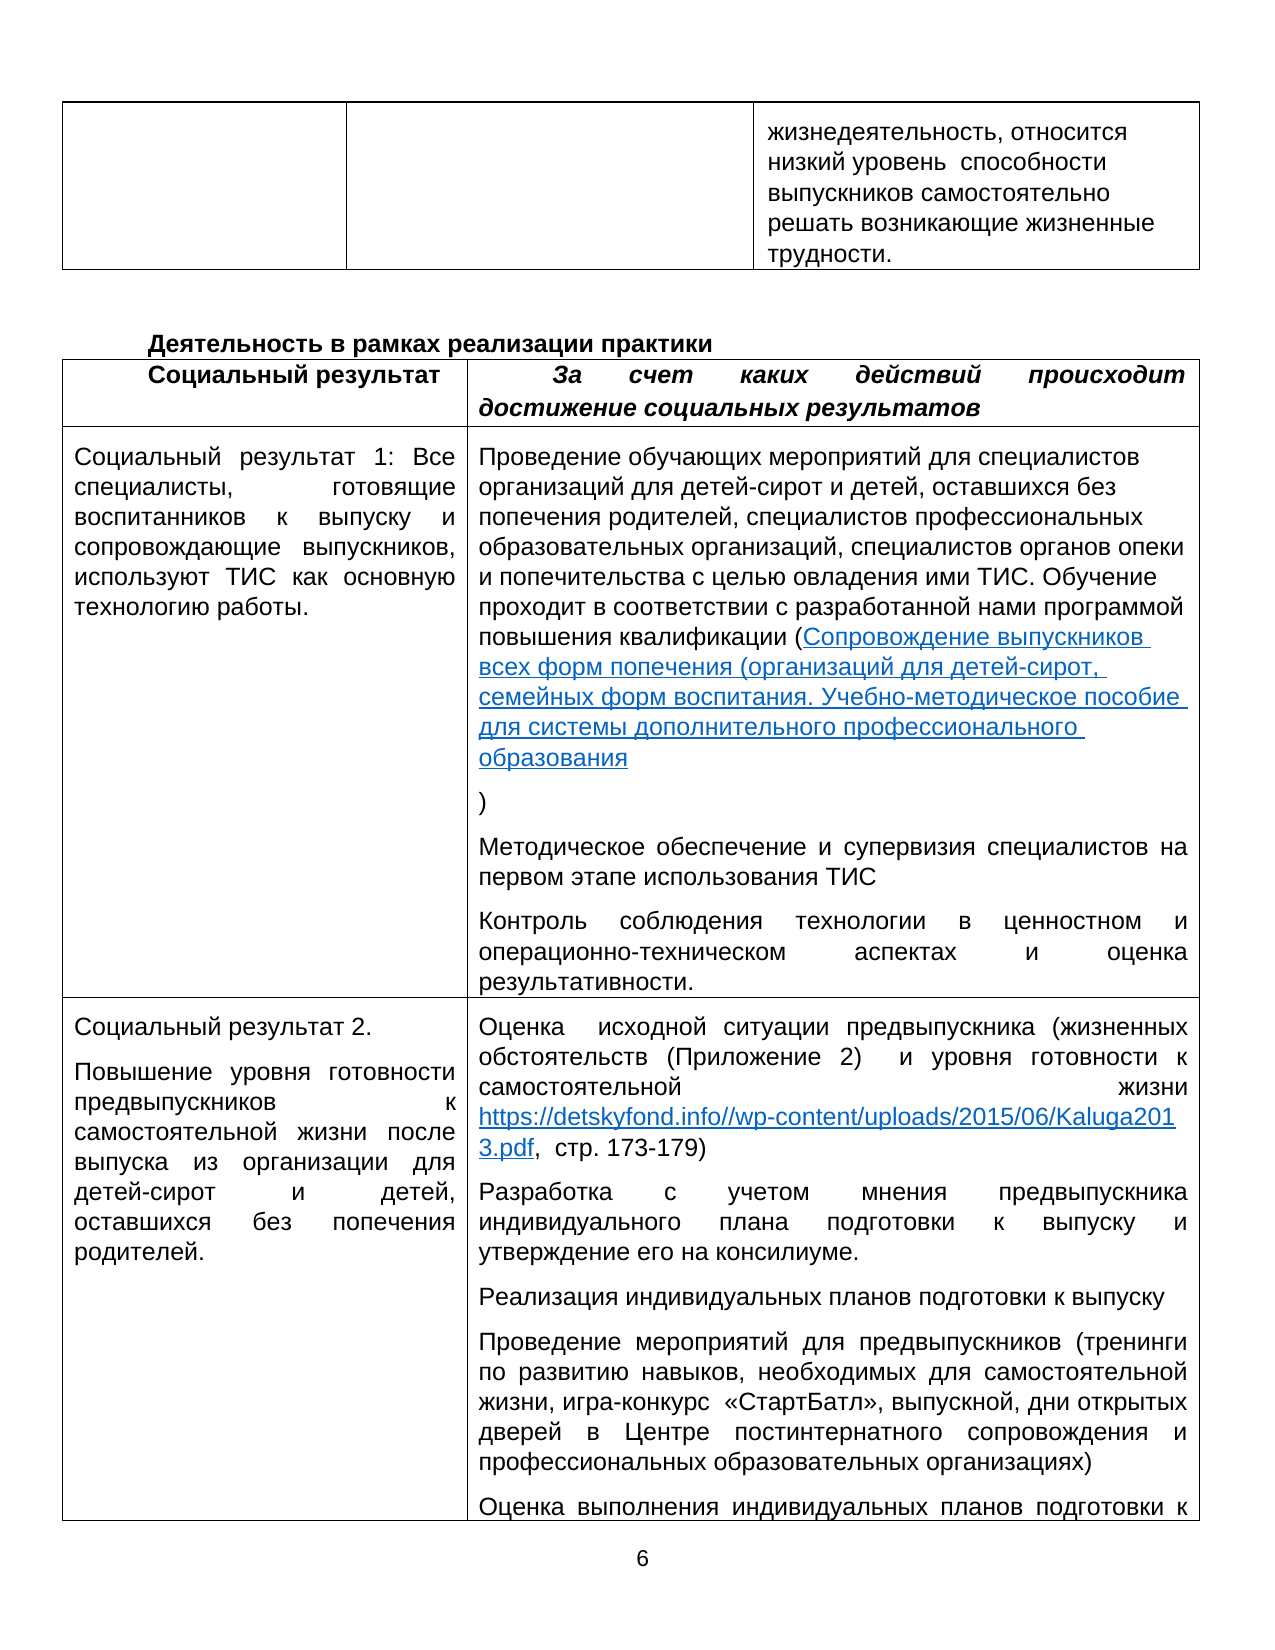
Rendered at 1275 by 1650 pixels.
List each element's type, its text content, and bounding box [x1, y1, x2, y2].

table_header За счет каких действий происходит достижение социальных результатов [468, 360, 1199, 426]
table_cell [468, 998, 1199, 1520]
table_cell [347, 103, 753, 269]
table_cell Проведение обучающих мероприятий для специалистов организаций для детей-сирот и детей, оставшихся без попечения родителей, специалистов профессиональных образовательных организаций, специалистов органов опеки и попечительства с целью овладения ими ТИС. Обучение проходит в соответствии с разработанной нами программой повышения квалификации (Сопровождение выпускников всех форм попечения (организаций для детей-сирот, семейных форм воспитания. Учебно-методическое пособие для системы дополнительного профессионального образования ) Методическое обеспечение и супервизия специалистов на первом этапе использования ТИС Контроль соблюдения технологии в ценностном и операционно-техническом аспектах и оценка результативности. [468, 427, 1199, 997]
table_cell Социальный результат 1: Все специалисты, готовящие воспитанников к выпуску и сопровождающие выпускников, используют ТИС как основную технологию работы. [63, 427, 467, 997]
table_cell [63, 103, 346, 269]
table_header Социальный результат [63, 360, 467, 426]
text Деятельность в рамках реализации практики [74, 329, 1211, 358]
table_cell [63, 998, 467, 1520]
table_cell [754, 103, 1199, 269]
